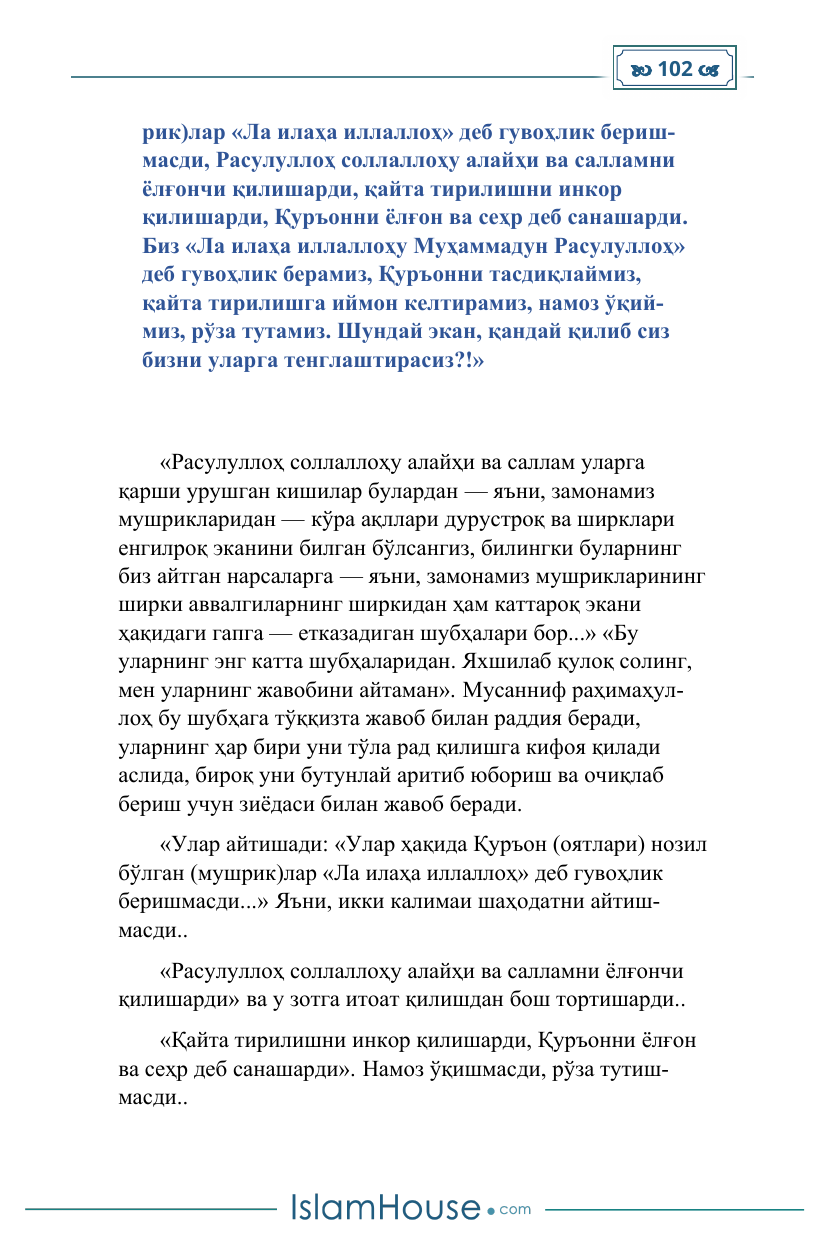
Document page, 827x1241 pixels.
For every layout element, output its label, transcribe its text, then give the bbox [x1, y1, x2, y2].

picture [18, 1188, 277, 1226]
text «Расулуллоҳ соллаллоҳу алайҳи ва саллам уларга қарши урушган кишилар булардан — яъни, замонамиз мушрикларидан — кўра ақллари дурустроқ ва ширклари енгилроқ эканини билган бўлсангиз, билингки буларнинг биз айтган нарсаларга — яъни, замонамиз мушрикларининг ширки аввалгиларнинг ширкидан ҳам каттароқ экани ҳақидаги гапга — етказадиган шубҳалари бор...» «Бу уларнинг энг катта шубҳаларидан. Яхшилаб қулоқ солинг, мен уларнинг жавобини айтаман». Мусанниф раҳимаҳул-лоҳ бу шубҳага тўққизта жавоб билан раддия беради, уларнинг ҳар бири уни тўла рад қилишга кифоя қилади аслида, бироқ уни бутунлай аритиб юбориш ва очиқлаб бериш учун зиёдаси билан жавоб беради. [118, 448, 709, 816]
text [142, 118, 691, 372]
text «Қайта тирилишни инкор қилишарди, Қуръонни ёлғон ва сеҳр деб санашарди». Намоз ўқишмасди, рўза тутиш-масди.. [118, 1026, 709, 1109]
text «Улар айтишади: «Улар ҳақида Қуръон (оятлари) нозил бўлган (мушрик)лар «Ла илаҳа иллаллоҳ» деб гувоҳлик беришмасди...» Яъни, икки калимаи шаҳодатни айтиш-масди.. [118, 831, 709, 942]
text «Расулуллоҳ соллаллоҳу алайҳи ва салламни ёлғончи қилишарди» ва у зотга итоат қилишдан бош тортишарди.. [118, 957, 709, 1012]
picture [284, 1189, 805, 1226]
